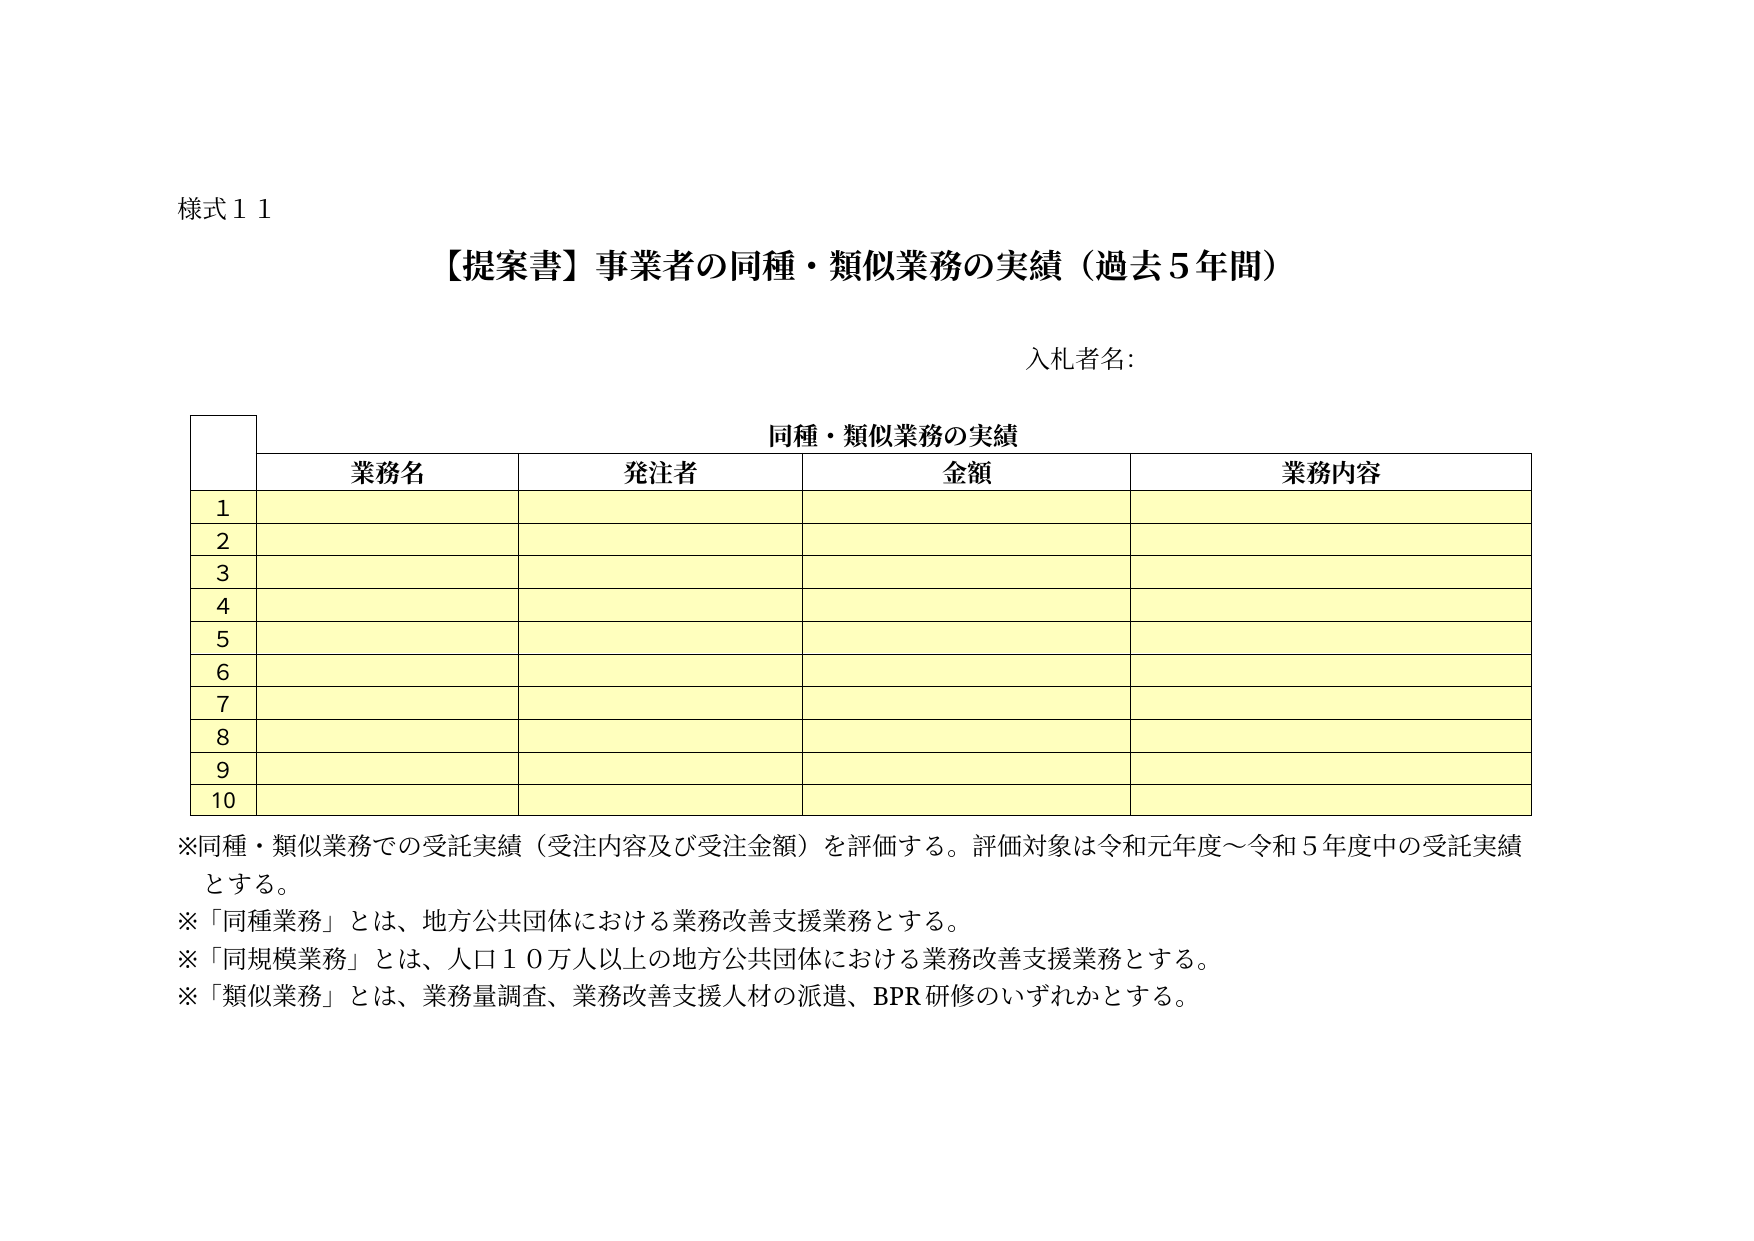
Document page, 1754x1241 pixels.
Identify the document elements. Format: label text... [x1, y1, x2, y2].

table_cell ４ [191, 589, 256, 621]
table_cell [519, 589, 802, 621]
table_header [191, 416, 256, 490]
table_cell 金額 [803, 454, 1130, 490]
table_cell [803, 589, 1130, 621]
table_cell [803, 687, 1130, 719]
table_cell [519, 785, 802, 815]
table_cell [519, 753, 802, 784]
text ※「類似業務」とは、業務量調査、業務改善支援人材の派遣、BPR研修のいずれかとする。 [177, 976, 1547, 1014]
text ※同種・類似業務での受託実績（受注内容及び受注金額）を評価する。評価対象は令和元年度～令和５年度中の受託実績 [177, 414, 1547, 864]
table_cell ３ [191, 556, 256, 588]
table_cell [257, 720, 518, 752]
table_cell 10 [191, 785, 256, 815]
text とする。 [177, 864, 1547, 901]
table_cell [519, 622, 802, 653]
table_cell [519, 687, 802, 719]
table_cell [803, 753, 1130, 784]
table_cell [257, 785, 518, 815]
table_cell ９ [191, 753, 256, 784]
table_cell [803, 720, 1130, 752]
table_cell ２ [191, 524, 256, 555]
table_cell 業務名 [257, 454, 518, 490]
text 入札者名： [177, 339, 1547, 376]
text ※「同規模業務」とは、人口１０万人以上の地方公共団体における業務改善支援業務とする。 [177, 939, 1547, 976]
table_cell [1131, 556, 1531, 588]
table_cell 業務内容 [1131, 454, 1531, 490]
table_cell [257, 589, 518, 621]
table_cell [257, 753, 518, 784]
table_cell [803, 524, 1130, 555]
text ※「同種業務」とは、地方公共団体における業務改善支援業務とする。 [177, 901, 1547, 939]
table_cell [803, 491, 1130, 523]
table_cell [257, 524, 518, 555]
table_cell [803, 556, 1130, 588]
table_cell [1131, 655, 1531, 686]
text 様式１１ [177, 189, 1547, 226]
table_cell [519, 720, 802, 752]
table_cell [1131, 687, 1531, 719]
table_cell 発注者 [519, 454, 802, 490]
table_cell [257, 655, 518, 686]
table_cell [803, 622, 1130, 653]
table_cell [803, 785, 1130, 815]
table_cell ８ [191, 720, 256, 752]
table_header 同種・類似業務の実績 [257, 415, 1531, 453]
table_cell [519, 491, 802, 523]
text 【提案書】事業者の同種・類似業務の実績（過去５年間） [177, 226, 1547, 301]
table_cell [519, 556, 802, 588]
table_cell [1131, 785, 1531, 815]
table_cell [519, 524, 802, 555]
table_cell [257, 556, 518, 588]
table_cell [1131, 524, 1531, 555]
table_cell [803, 655, 1130, 686]
table_cell ７ [191, 687, 256, 719]
table_cell [1131, 720, 1531, 752]
table_cell [1131, 622, 1531, 653]
table_cell [1131, 491, 1531, 523]
table_cell [257, 687, 518, 719]
table_cell [257, 491, 518, 523]
table_cell [1131, 753, 1531, 784]
table_cell ６ [191, 655, 256, 686]
table_cell [1131, 589, 1531, 621]
table_cell [519, 655, 802, 686]
table_cell １ [191, 491, 256, 523]
table_cell ５ [191, 622, 256, 653]
table_cell [257, 622, 518, 653]
